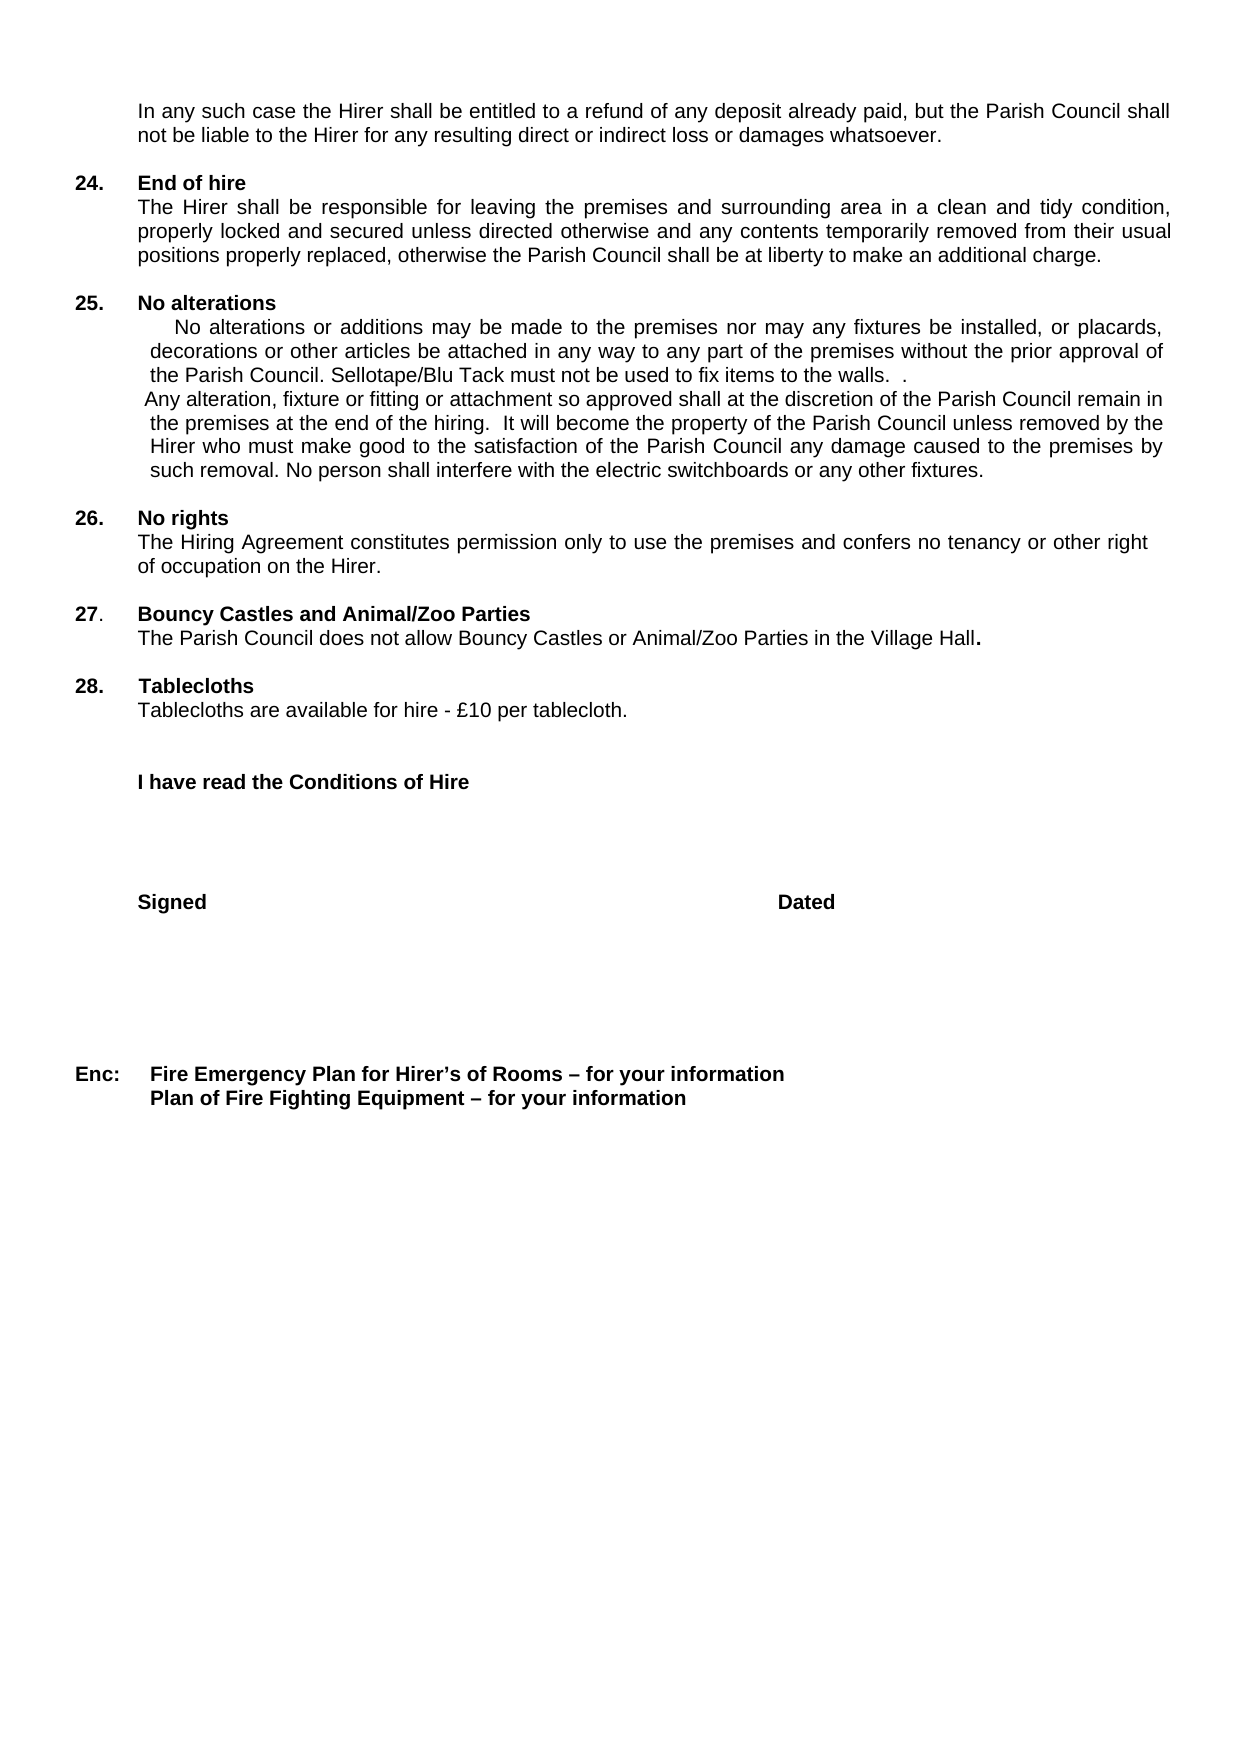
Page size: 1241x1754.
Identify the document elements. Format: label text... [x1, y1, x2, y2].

text 25. No alterations [75, 291, 1151, 314]
text I have read the Conditions of Hire [137, 770, 1151, 794]
text The Hirer shall be responsible for leaving the premises and surrounding area in a clean and tidy condition, properly locked and secured unless directed otherwise and any contents temporarily removed from their usual positions properly replaced, otherwise the Parish Council shall be at liberty to make an additional charge. [75, 195, 1173, 267]
text The Parish Council does not allow Bouncy Castles or Animal/Zoo Parties in the Village Hall. [75, 626, 1165, 650]
text 24. End of hire [75, 171, 1173, 195]
text Enc: Fire Emergency Plan for Hirer’s of Rooms – for your information [75, 1062, 1165, 1086]
text Signed Dated [137, 889, 1151, 913]
text In any such case the Hirer shall be entitled to a refund of any deposit already paid, but the Parish Council shall not be liable to the Hirer for any resulting direct or indirect loss or damages whatsoever. [137, 99, 1173, 147]
text Plan of Fire Fighting Equipment – for your information [75, 1086, 1165, 1110]
text The Hiring Agreement constitutes permission only to use the premises and confers no tenancy or other right of occupation on the Hirer. [137, 530, 1151, 578]
text Tablecloths are available for hire - £10 per tablecloth. [75, 698, 1165, 722]
text Any alteration, fixture or fitting or attachment so approved shall at the discretion of the Parish Council remain in the premises at the end of the hiring. It will become the property of the Parish Council unless removed by the Hirer who must make good to the satisfaction of the Parish Council any damage caused to the premises by such removal. No person shall interfere with the electric switchboards or any other fixtures. [75, 386, 1165, 482]
text 27. Bouncy Castles and Animal/Zoo Parties [75, 602, 1151, 626]
text 26. No rights [75, 506, 1151, 530]
text 28. Tablecloths [75, 674, 1165, 698]
text No alterations or additions may be made to the premises nor may any fixtures be installed, or placards, decorations or other articles be attached in any way to any part of the premises without the prior approval of the Parish Council. Sellotape/Blu Tack must not be used to fix items to the walls. . [75, 314, 1165, 386]
